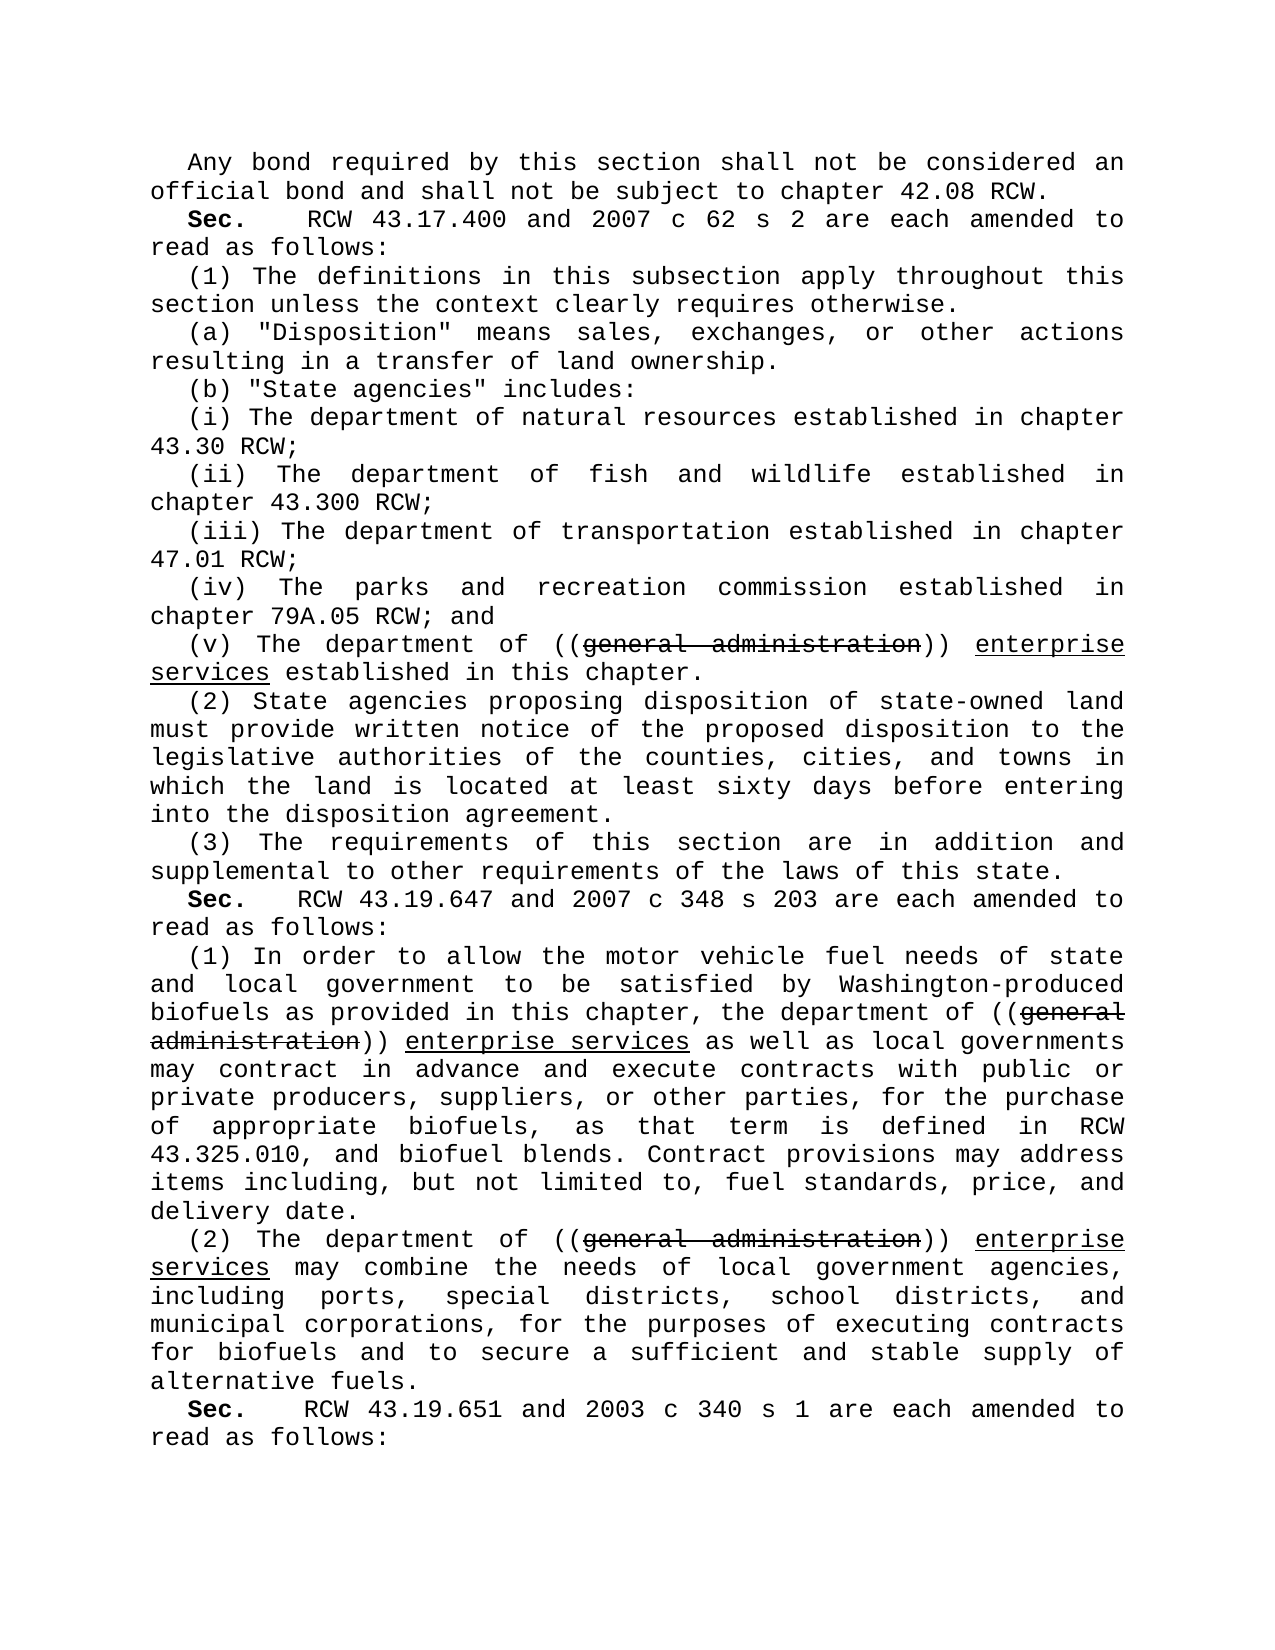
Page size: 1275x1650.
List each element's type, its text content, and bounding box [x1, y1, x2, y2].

text Sec. RCW 43.19.647 and 2007 c 348 s 203 are each amended to read as follows: [150, 887, 1125, 943]
text (ii) The department of fish and wildlife established in chapter 43.300 RCW; [150, 462, 1125, 518]
text Sec. RCW 43.17.400 and 2007 c 62 s 2 are each amended to read as follows: [150, 207, 1125, 263]
text (v) The department of ((general administration)) enterprise services established in this chapter. [150, 632, 1125, 688]
text (2) The department of ((general administration)) enterprise services may combine the needs of local government agencies, including ports, special districts, school districts, and municipal corporations, for the purposes of executing contracts for biofuels and to secure a sufficient and stable supply of alternative fuels. [150, 1227, 1125, 1397]
text (2) State agencies proposing disposition of state-owned land must provide written notice of the proposed disposition to the legislative authorities of the counties, cities, and towns in which the land is located at least sixty days before entering into the disposition agreement. [150, 688, 1125, 830]
text (1) The definitions in this subsection apply throughout this section unless the context clearly requires otherwise. [150, 263, 1125, 320]
text (1) In order to allow the motor vehicle fuel needs of state and local government to be satisfied by Washington-produced biofuels as provided in this chapter, the department of ((general administration)) enterprise services as well as local governments may contract in advance and execute contracts with public or private producers, suppliers, or other parties, for the purchase of appropriate biofuels, as that term is defined in RCW 43.325.010, and biofuel blends. Contract provisions may address items including, but not limited to, fuel standards, price, and delivery date. [150, 943, 1125, 1227]
text (3) The requirements of this section are in addition and supplemental to other requirements of the laws of this state. [150, 830, 1125, 887]
text (iii) The department of transportation established in chapter 47.01 RCW; [150, 518, 1125, 575]
text (a) "Disposition" means sales, exchanges, or other actions resulting in a transfer of land ownership. [150, 320, 1125, 377]
text Sec. RCW 43.19.651 and 2003 c 340 s 1 are each amended to read as follows: [150, 1397, 1125, 1453]
text (i) The department of natural resources established in chapter 43.30 RCW; [150, 405, 1125, 462]
text Any bond required by this section shall not be considered an official bond and shall not be subject to chapter 42.08 RCW. [150, 150, 1125, 207]
text (b) "State agencies" includes: [150, 377, 1125, 405]
text (iv) The parks and recreation commission established in chapter 79A.05 RCW; and [150, 575, 1125, 632]
